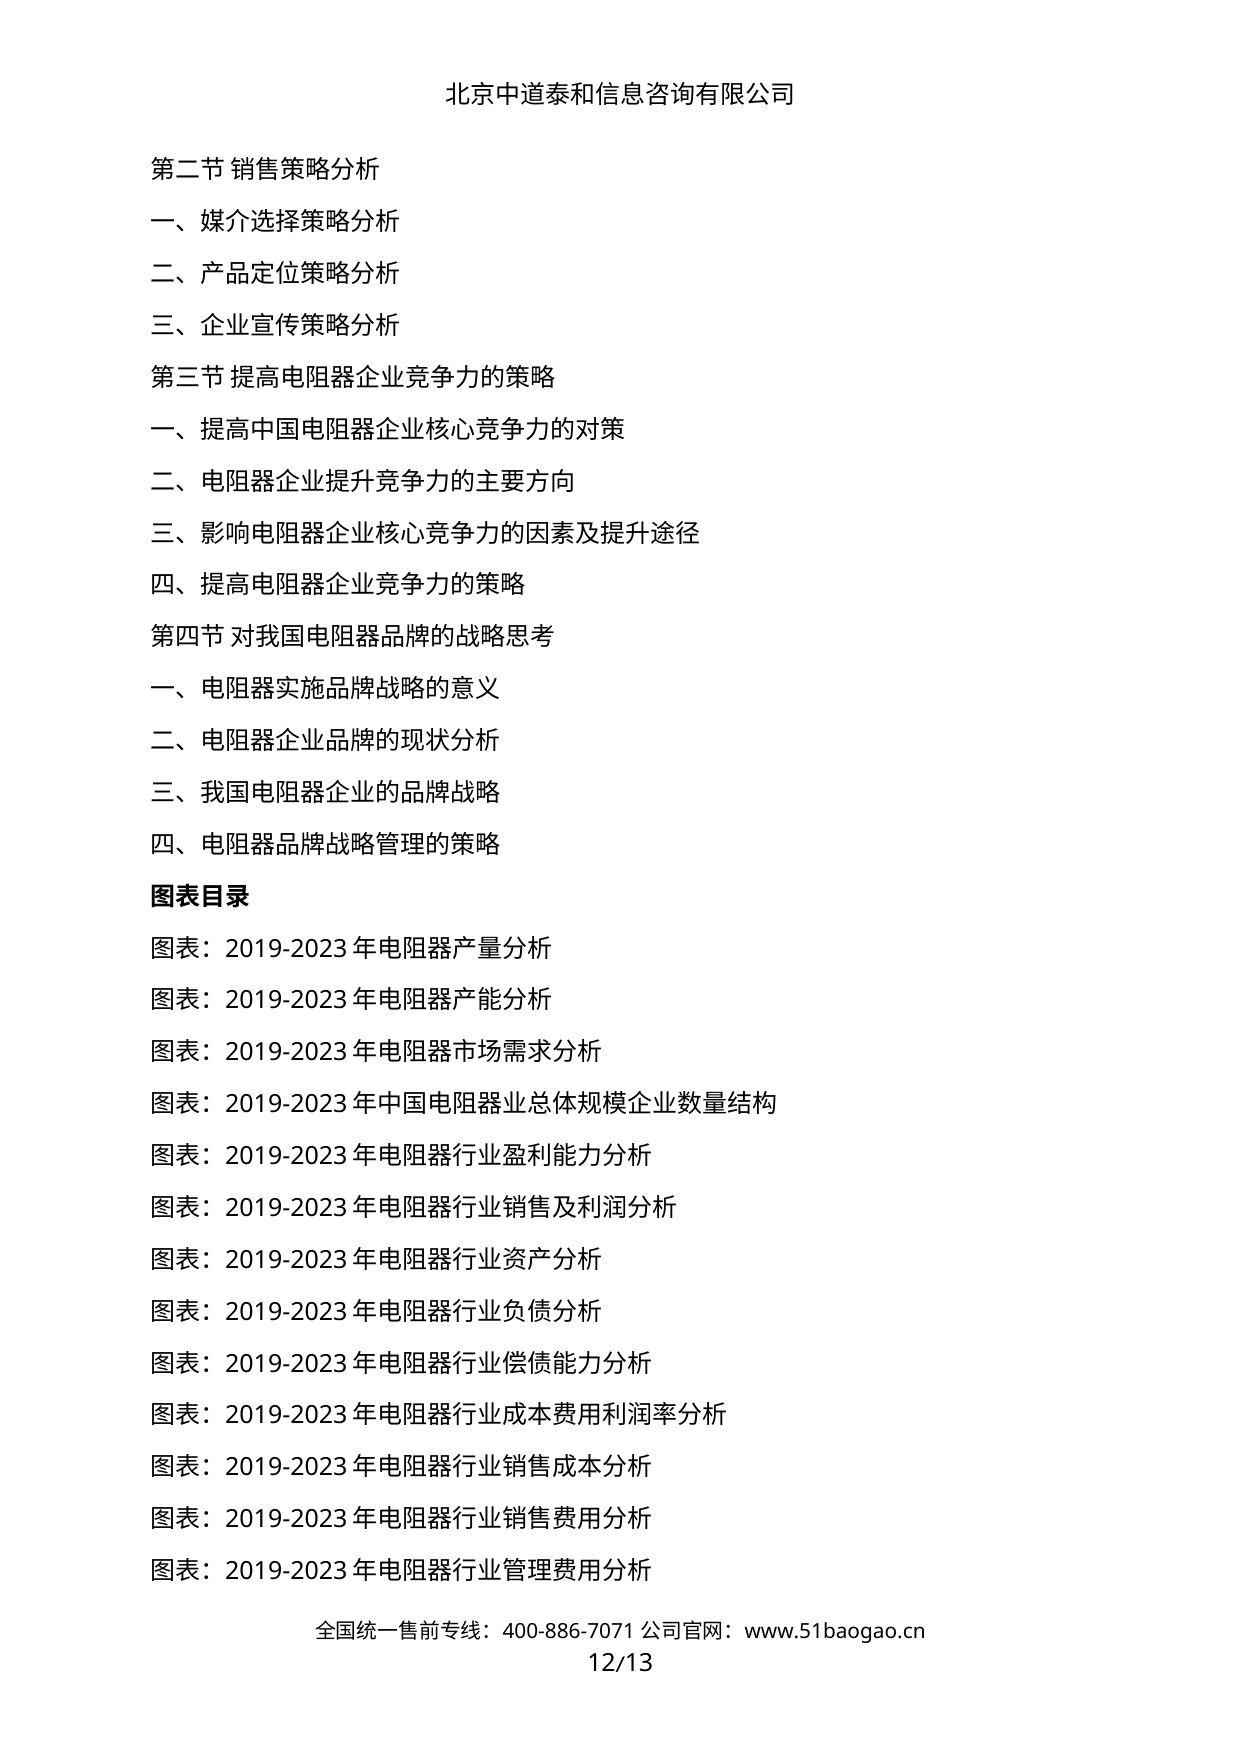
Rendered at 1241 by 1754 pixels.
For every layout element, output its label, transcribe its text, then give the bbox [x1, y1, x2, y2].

text 图表：2019-2023年中国电阻器业总体规模企业数量结构 [150, 1084, 1090, 1120]
text 第四节 对我国电阻器品牌的战略思考 [150, 617, 1090, 653]
text 二、电阻器企业品牌的现状分析 [150, 721, 1090, 757]
text 图表：2019-2023年电阻器行业偿债能力分析 [150, 1343, 1090, 1379]
text 二、电阻器企业提升竞争力的主要方向 [150, 461, 1090, 497]
text 图表：2019-2023年电阻器行业管理费用分析 [150, 1551, 1090, 1587]
text 四、提高电阻器企业竞争力的策略 [150, 565, 1090, 601]
text 图表：2019-2023年电阻器行业成本费用利润率分析 [150, 1395, 1090, 1431]
text 图表目录 [150, 876, 1090, 912]
text 图表：2019-2023年电阻器行业销售及利润分析 [150, 1187, 1090, 1224]
text 图表：2019-2023年电阻器行业盈利能力分析 [150, 1136, 1090, 1172]
text 图表：2019-2023年电阻器行业负债分析 [150, 1291, 1090, 1327]
text 图表：2019-2023年电阻器行业销售费用分析 [150, 1499, 1090, 1535]
text 图表：2019-2023年电阻器产量分析 [150, 928, 1090, 964]
text 一、电阻器实施品牌战略的意义 [150, 669, 1090, 705]
text 第三节 提高电阻器企业竞争力的策略 [150, 357, 1090, 394]
text 图表：2019-2023年电阻器行业销售成本分析 [150, 1447, 1090, 1483]
text 一、媒介选择策略分析 [150, 202, 1090, 238]
text 一、提高中国电阻器企业核心竞争力的对策 [150, 409, 1090, 446]
text 三、企业宣传策略分析 [150, 306, 1090, 342]
text 三、影响电阻器企业核心竞争力的因素及提升途径 [150, 513, 1090, 549]
text 四、电阻器品牌战略管理的策略 [150, 824, 1090, 861]
text 第二节 销售策略分析 [150, 150, 1090, 186]
text 图表：2019-2023年电阻器行业资产分析 [150, 1239, 1090, 1276]
text 图表：2019-2023年电阻器产能分析 [150, 980, 1090, 1016]
text 三、我国电阻器企业的品牌战略 [150, 772, 1090, 809]
text 二、产品定位策略分析 [150, 254, 1090, 290]
text 图表：2019-2023年电阻器市场需求分析 [150, 1032, 1090, 1068]
